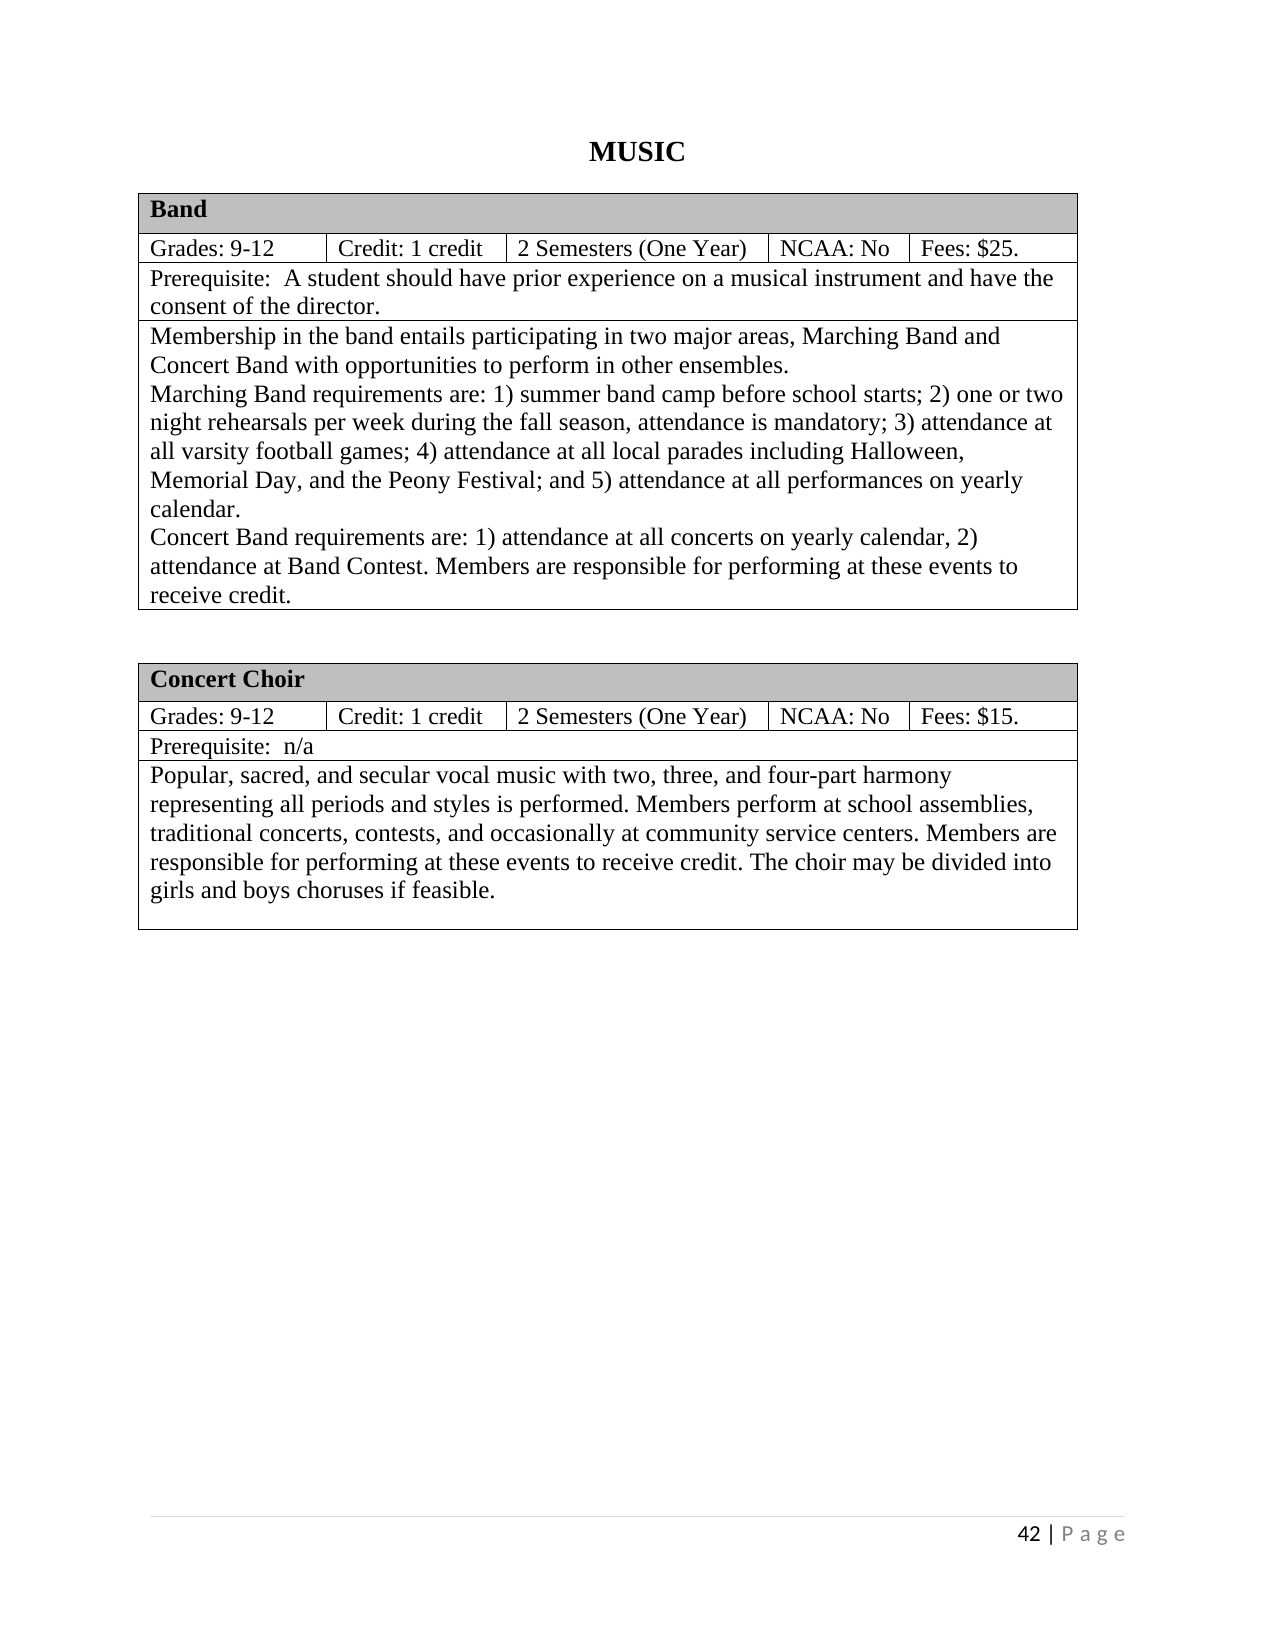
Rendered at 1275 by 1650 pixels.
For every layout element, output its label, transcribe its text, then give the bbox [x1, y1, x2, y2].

table_cell Credit: 1 credit [327, 234, 506, 262]
table_cell NCAA: No [769, 234, 909, 262]
table_cell Fees: $15. [910, 702, 1077, 730]
table_cell Prerequisite: n/a [139, 731, 1077, 759]
table_cell Grades: 9-12 [139, 702, 326, 730]
table_cell Credit: 1 credit [327, 702, 506, 730]
table_cell 2 Semesters (One Year) [507, 234, 768, 262]
table_cell Fees: $25. [910, 234, 1077, 262]
table_cell Membership in the band entails participating in two major areas, Marching Band and Concert Band with opportunities to perform in other ensembles. Marching Band requirements are: 1) summer band camp before school starts; 2) one or two night rehearsals per week during the fall season, attendance is mandatory; 3) attendance at all varsity football games; 4) attendance at all local parades including Halloween, Memorial Day, and the Peony Festival; and 5) attendance at all performances on yearly calendar. Concert Band requirements are: 1) attendance at all concerts on yearly calendar, 2) attendance at Band Contest. Members are responsible for performing at these events to receive credit. [139, 321, 1077, 609]
table_cell 2 Semesters (One Year) [507, 702, 768, 730]
text MUSIC [150, 134, 1125, 168]
table_cell NCAA: No [769, 702, 909, 730]
table_cell Popular, sacred, and secular vocal music with two, three, and four-part harmony representing all periods and styles is performed. Members perform at school assemblies, traditional concerts, contests, and occasionally at community service centers. Members are responsible for performing at these events to receive credit. The choir may be divided into girls and boys choruses if feasible. [139, 761, 1077, 929]
table_header Concert Choir [139, 664, 1077, 701]
table_cell Prerequisite: A student should have prior experience on a musical instrument and have the consent of the director. [139, 263, 1077, 320]
table_header Band [139, 194, 1077, 233]
table_cell Grades: 9-12 [139, 234, 326, 262]
